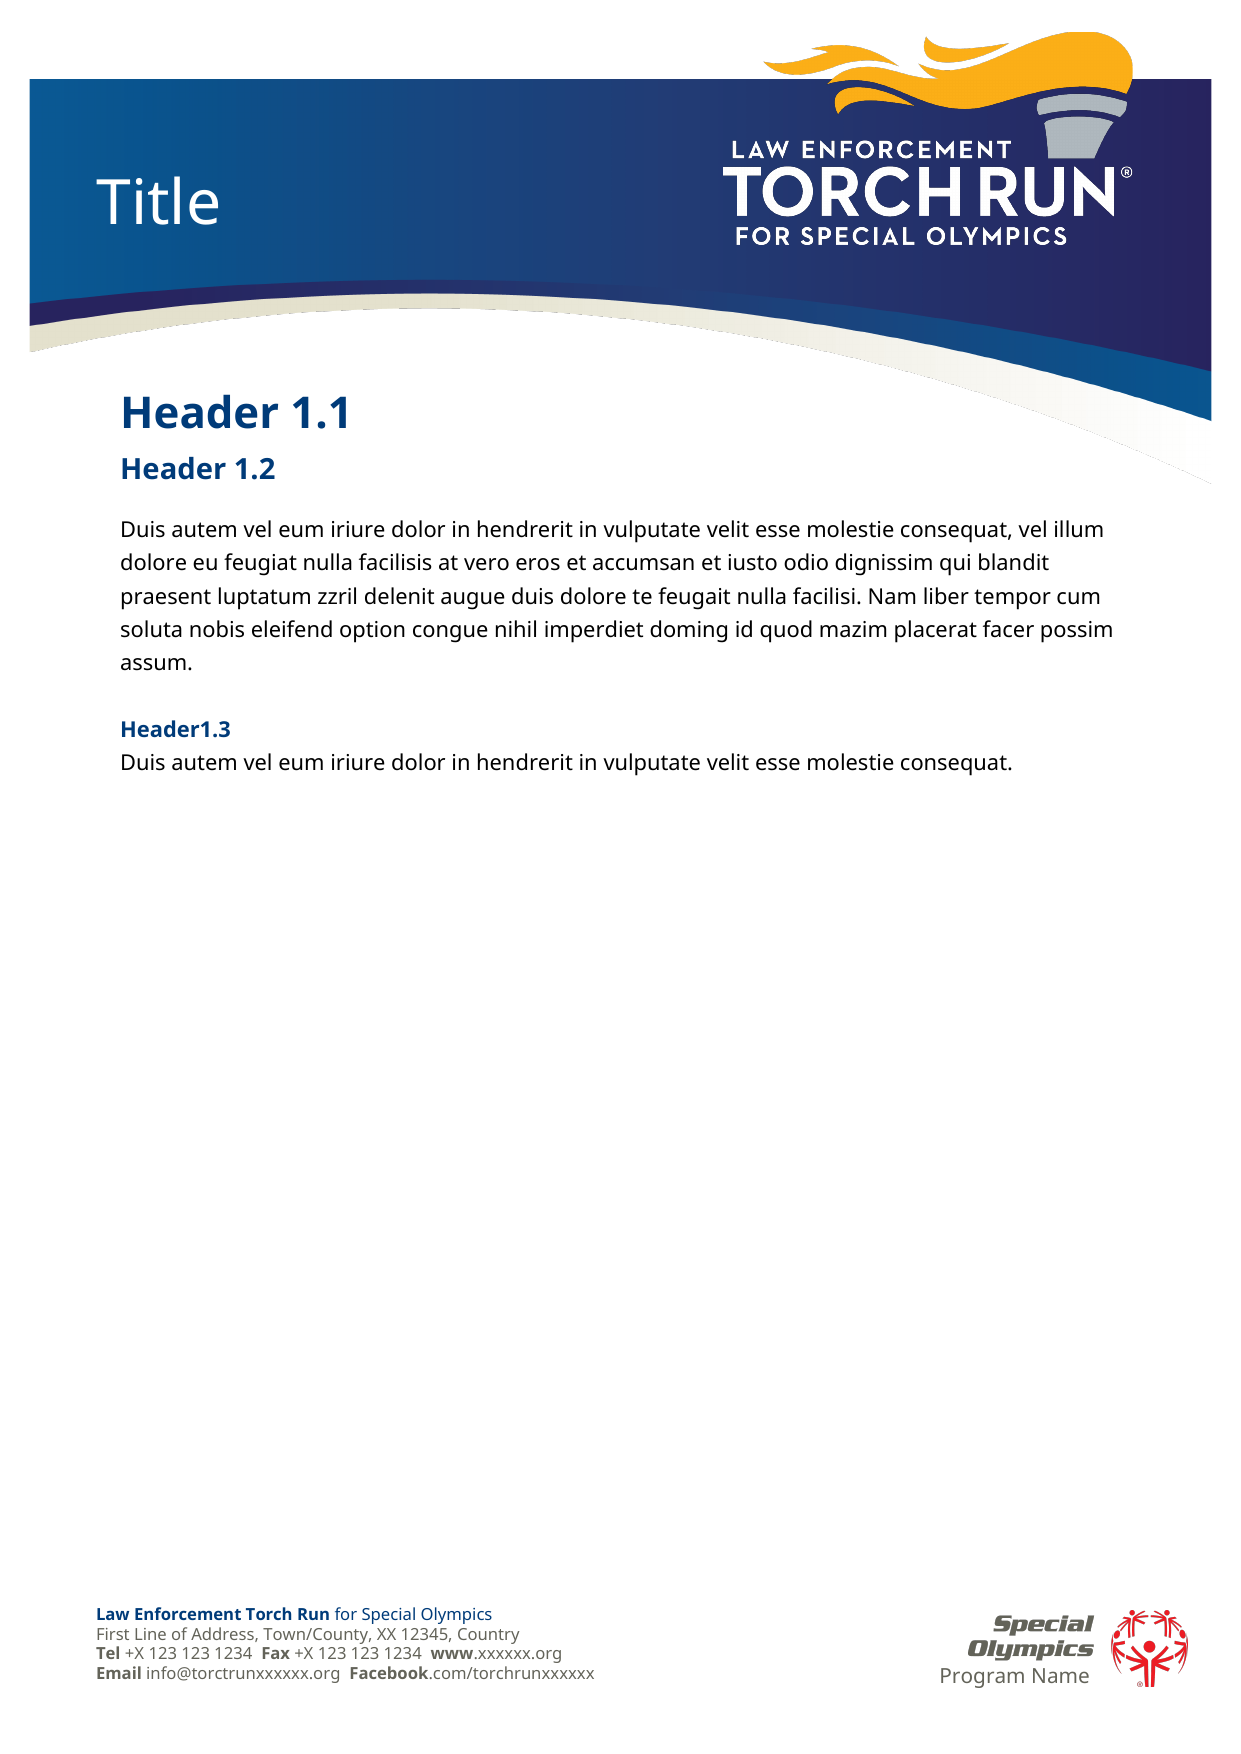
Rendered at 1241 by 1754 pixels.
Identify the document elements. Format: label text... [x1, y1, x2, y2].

picture [968, 1610, 1188, 1687]
text Duis autem vel eum iriure dolor in hendrerit in vulputate velit esse molestie consequat. [120, 744, 1120, 777]
subtitle Header 1.2 [120, 452, 1120, 486]
subtitle Header 1.1 [120, 390, 1120, 438]
text Duis autem vel eum iriure dolor in hendrerit in vulputate velit esse molestie consequat, vel illum dolore eu feugiat nulla facilisis at vero eros et accumsan et iusto odio dignissim qui blandit praesent luptatum zzril delenit augue duis dolore te feugait nulla facilisi. Nam liber tempor cum soluta nobis eleifend option congue nihil imperdiet doming id quod mazim placerat facer possim assum. [120, 511, 1120, 677]
subtitle Header1.3 [120, 711, 1120, 744]
picture [29, 32, 1212, 484]
